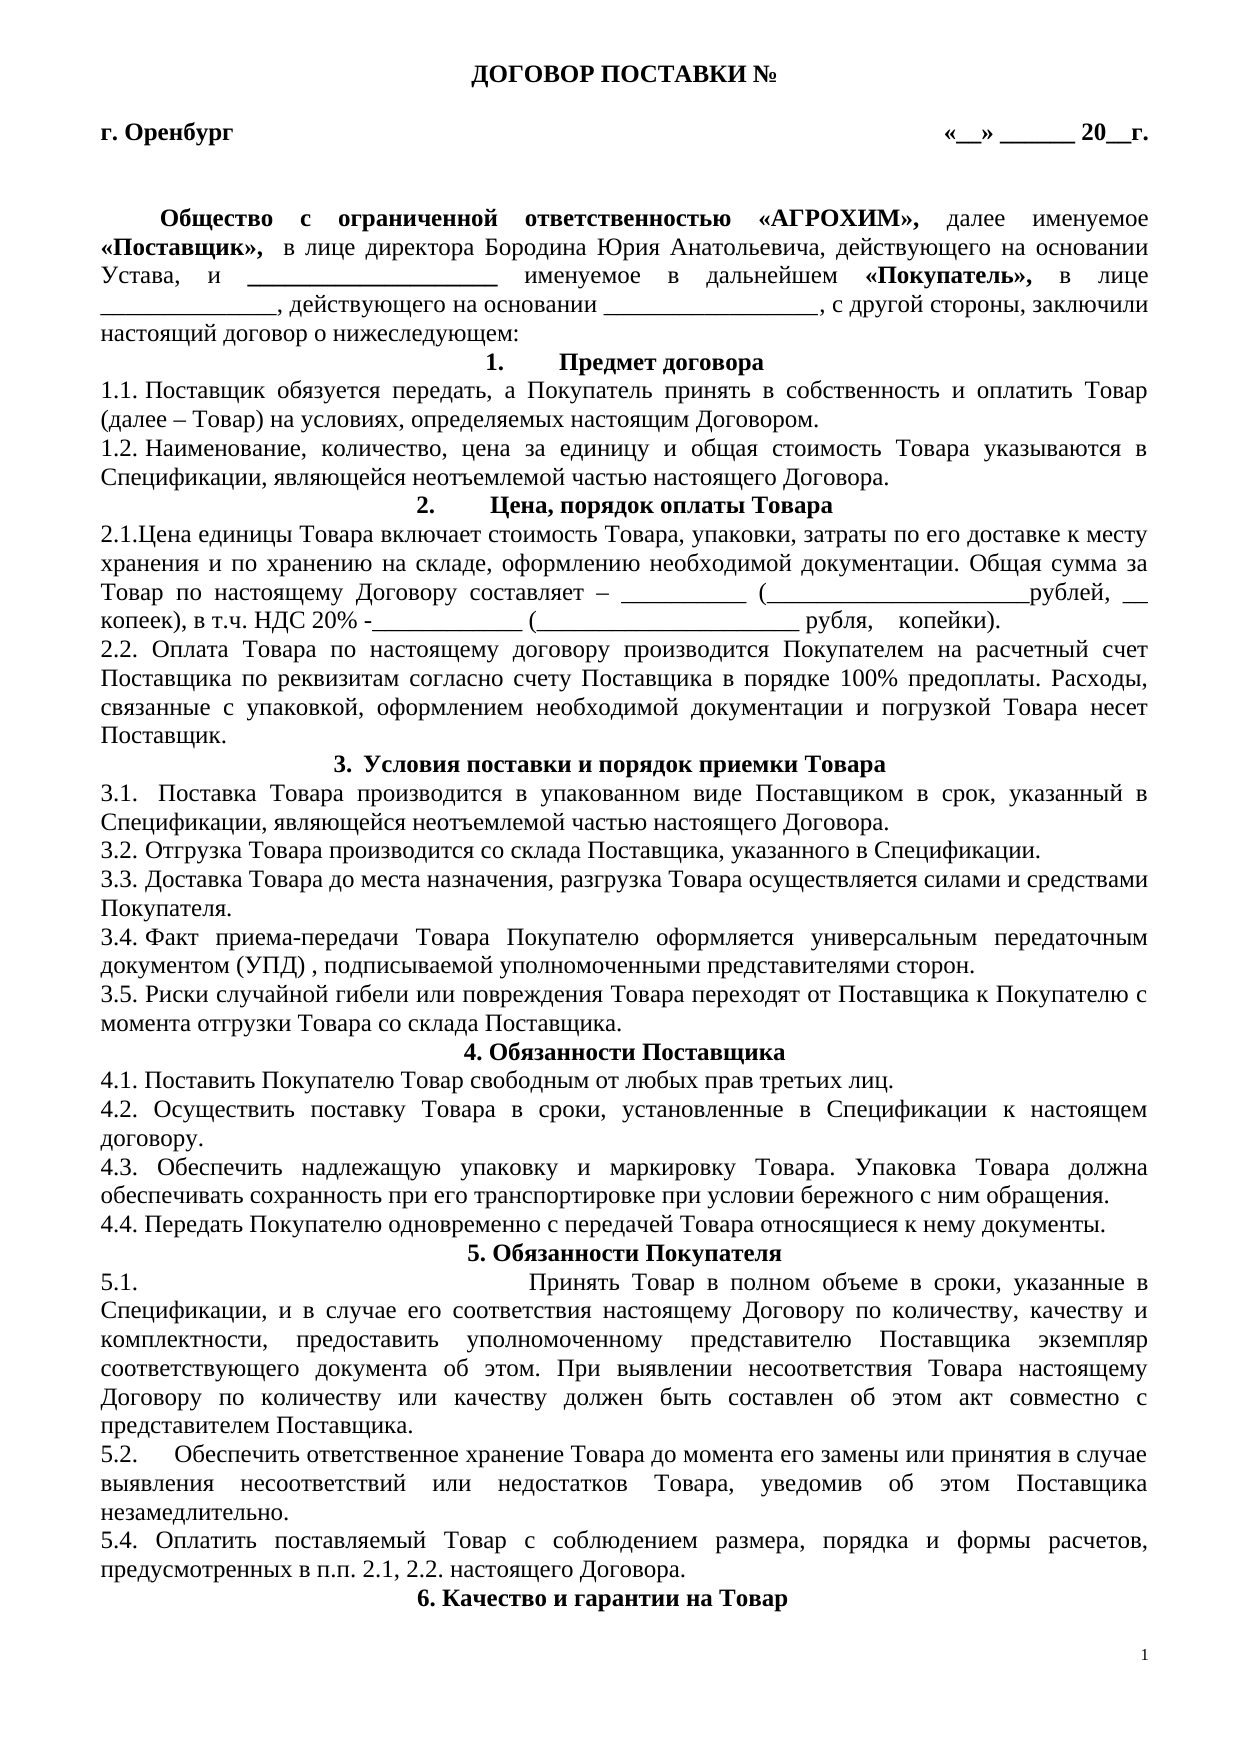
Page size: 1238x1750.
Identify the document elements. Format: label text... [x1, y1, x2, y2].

text 2.2. Оплата Товара по настоящему договору производится Покупателем на расчетный счет Поставщика по реквизитам согласно счету Поставщика в порядке 100% предоплаты. Расходы, связанные с упаковкой, оформлением необходимой документации и погрузкой Товара несет Поставщик. [100, 634, 1149, 749]
list Поставщик обязуется передать, а Покупатель принять в собственность и оплатить Товар (далее – Товар) на условиях, определяемых настоящим Договором. [100, 375, 1149, 433]
text 5.4. Оплатить поставляемый Товар с соблюдением размера, порядка и формы расчетов, предусмотренных в п.п. 2.1, 2.2. настоящего Договора. [100, 1525, 1149, 1583]
text 6. Качество и гарантии на Товар [56, 1583, 1149, 1612]
text г. Оренбург «__» ______ 20__г. [100, 117, 1149, 145]
list Наименование, количество, цена за единицу и общая стоимость Товара указываются в Спецификации, являющейся неотъемлемой частью настоящего Договора. [100, 433, 1149, 490]
list Предмет договора [100, 347, 1149, 375]
text 4. Обязанности Поставщика [100, 1037, 1149, 1065]
text 4.4. Передать Покупателю одновременно с передачей Товара относящиеся к нему документы. [100, 1209, 1149, 1238]
text 5. Обязанности Покупателя [100, 1238, 1149, 1267]
list Доставка Товара до места назначения, разгрузка Товара осуществляется силами и средствами Покупателя. [100, 864, 1149, 922]
subtitle ДОГОВОР ПОСТАВКИ № [100, 59, 1149, 88]
list Риски случайной гибели или повреждения Товара переходят от Поставщика к Покупателю с момента отгрузки Товара со склада Поставщика. [100, 979, 1149, 1037]
list Принять Товар в полном объеме в сроки, указанные в Спецификации, и в случае его соответствия настоящему Договору по количеству, качеству и комплектности, предоставить уполномоченному представителю Поставщика экземпляр соответствующего документа об этом. При выявлении несоответствия Товара настоящему Договору по количеству или качеству должен быть составлен об этом акт совместно с представителем Поставщика. [100, 1267, 1149, 1439]
text 4.2. Осуществить поставку Товара в сроки, установленные в Спецификации к настоящем договору. [100, 1094, 1149, 1152]
list Отгрузка Товара производится со склада Поставщика, указанного в Спецификации. [100, 835, 1149, 864]
text Общество с ограниченной ответственностью «АГРОХИМ», далее именуемое «Поставщик», в лице директора Бородина Юрия Анатольевича, действующего на основании Устава, и ____________________ именуемое в дальнейшем «Покупатель», в лице ______________, действующего на основании _________________, с другой стороны, заключили настоящий договор о нижеследующем: [100, 203, 1149, 347]
list Обеспечить ответственное хранение Товара до момента его замены или принятия в случае выявления несоответствий или недостатков Товара, уведомив об этом Поставщика незамедлительно. [100, 1439, 1149, 1525]
text 4.1. Поставить Покупателю Товар свободным от любых прав третьих лиц. [100, 1065, 1149, 1094]
list Факт приема-передачи Товара Покупателю оформляется универсальным передаточным документом (УПД) , подписываемой уполномоченными представителями сторон. [100, 922, 1149, 979]
list Условия поставки и порядок приемки Товара [71, 749, 1149, 778]
list Поставка Товара производится в упакованном виде Поставщиком в срок, указанный в Спецификации, являющейся неотъемлемой частью настоящего Договора. [100, 778, 1149, 835]
text 2.1.Цена единицы Товара включает стоимость Товара, упаковки, затраты по его доставке к месту хранения и по хранению на складе, оформлению необходимой документации. Общая сумма за Товар по настоящему Договору составляет – __________ (_____________________рублей, __ копеек), в т.ч. НДС 20% -____________ (_____________________ рубля, копейки). [100, 519, 1149, 634]
list Цена, порядок оплаты Товара [100, 490, 1149, 519]
text 4.3. Обеспечить надлежащую упаковку и маркировку Товара. Упаковка Товара должна обеспечивать сохранность при его транспортировке при условии бережного с ним обращения. [100, 1152, 1149, 1209]
